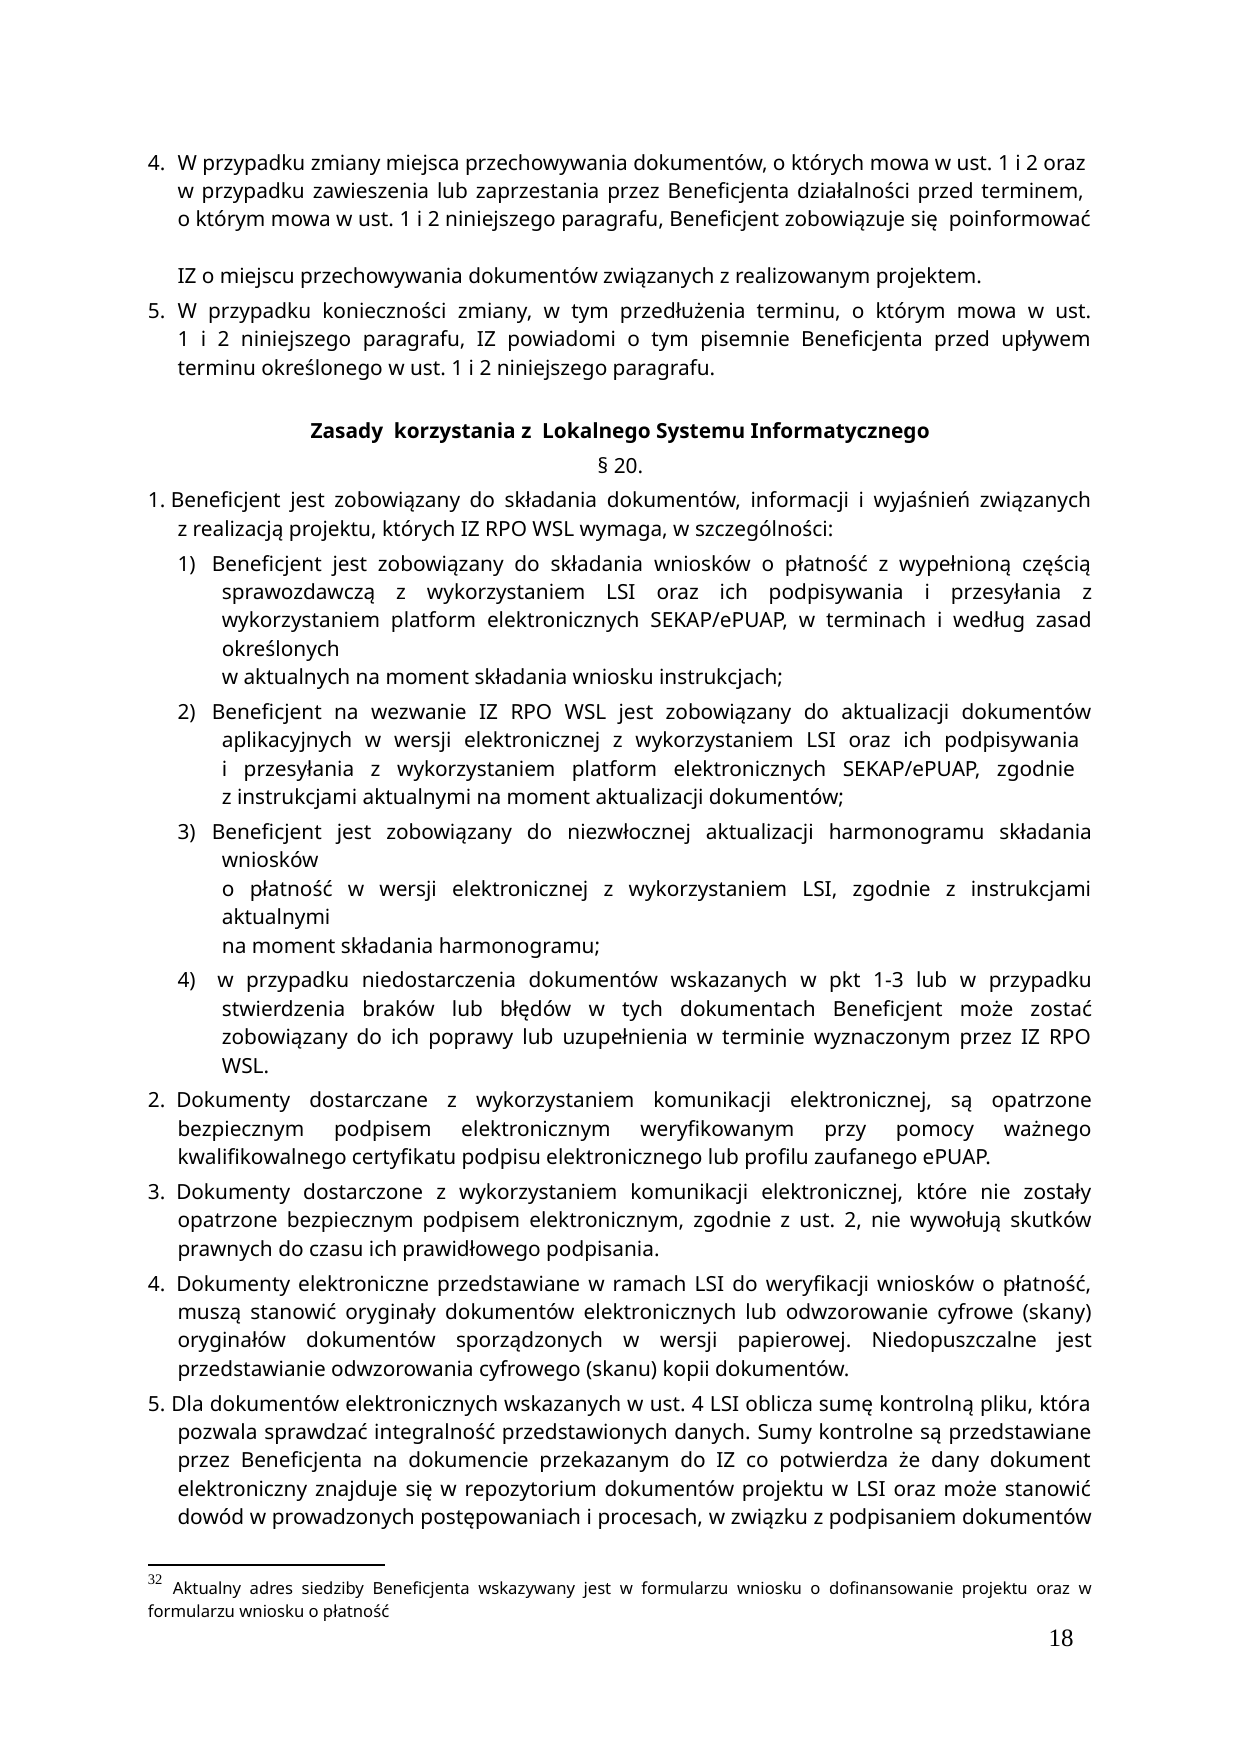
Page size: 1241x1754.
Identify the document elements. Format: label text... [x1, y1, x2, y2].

text 1) Beneficjent jest zobowiązany do składania wniosków o płatność z wypełnioną częścią sprawozdawczą z wykorzystaniem LSI oraz ich podpisywania i przesyłania z wykorzystaniem platform elektronicznych SEKAP/ePUAP, w terminach i według zasad określonych w aktualnych na moment składania wniosku instrukcjach; [177, 549, 1092, 691]
text 2) Beneficjent na wezwanie IZ RPO WSL jest zobowiązany do aktualizacji dokumentów aplikacyjnych w wersji elektronicznej z wykorzystaniem LSI oraz ich podpisywania i przesyłania z wykorzystaniem platform elektronicznych SEKAP/ePUAP, zgodnie z instrukcjami aktualnymi na moment aktualizacji dokumentów; [177, 697, 1092, 811]
text 2. Dokumenty dostarczane z wykorzystaniem komunikacji elektronicznej, są opatrzone bezpiecznym podpisem elektronicznym weryfikowanym przy pomocy ważnego kwalifikowalnego certyfikatu podpisu elektronicznego lub profilu zaufanego ePUAP. [148, 1086, 1092, 1171]
text 4) w przypadku niedostarczenia dokumentów wskazanych w pkt 1-3 lub w przypadku stwierdzenia braków lub błędów w tych dokumentach Beneficjent może zostać zobowiązany do ich poprawy lub uzupełnienia w terminie wyznaczonym przez IZ RPO WSL. [177, 966, 1092, 1079]
text 1. Beneficjent jest zobowiązany do składania dokumentów, informacji i wyjaśnień związanych z realizacją projektu, których IZ RPO WSL wymaga, w szczególności: [148, 486, 1092, 542]
text 3. Dokumenty dostarczone z wykorzystaniem komunikacji elektronicznej, które nie zostały opatrzone bezpiecznym podpisem elektronicznym, zgodnie z ust. 2, nie wywołują skutków prawnych do czasu ich prawidłowego podpisania. [148, 1177, 1092, 1262]
list W przypadku konieczności zmiany, w tym przedłużenia terminu, o którym mowa w ust. 1 i 2 niniejszego paragrafu, IZ powiadomi o tym pisemnie Beneficjenta przed upływem terminu określonego w ust. 1 i 2 niniejszego paragrafu. [148, 296, 1092, 381]
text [148, 1389, 1092, 1531]
text Zasady korzystania z Lokalnego Systemu Informatycznego [148, 416, 1092, 444]
text 4. Dokumenty elektroniczne przedstawiane w ramach LSI do weryfikacji wniosków o płatność, muszą stanowić oryginały dokumentów elektronicznych lub odwzorowanie cyfrowe (skany) oryginałów dokumentów sporządzonych w wersji papierowej. Niedopuszczalne jest przedstawianie odwzorowania cyfrowego (skanu) kopii dokumentów. [148, 1269, 1092, 1382]
text § 20. [148, 451, 1092, 479]
list W przypadku zmiany miejsca przechowywania dokumentów, o których mowa w ust. 1 i 2 oraz w przypadku zawieszenia lub zaprzestania przez Beneficjenta działalności przed terminem, o którym mowa w ust. 1 i 2 niniejszego paragrafu, Beneficjent zobowiązuje się poinformować IZ o miejscu przechowywania dokumentów związanych z realizowanym projektem. [148, 148, 1092, 290]
text 3) Beneficjent jest zobowiązany do niezwłocznej aktualizacji harmonogramu składania wniosków o płatność w wersji elektronicznej z wykorzystaniem LSI, zgodnie z instrukcjami aktualnymi na moment składania harmonogramu; [177, 817, 1092, 959]
